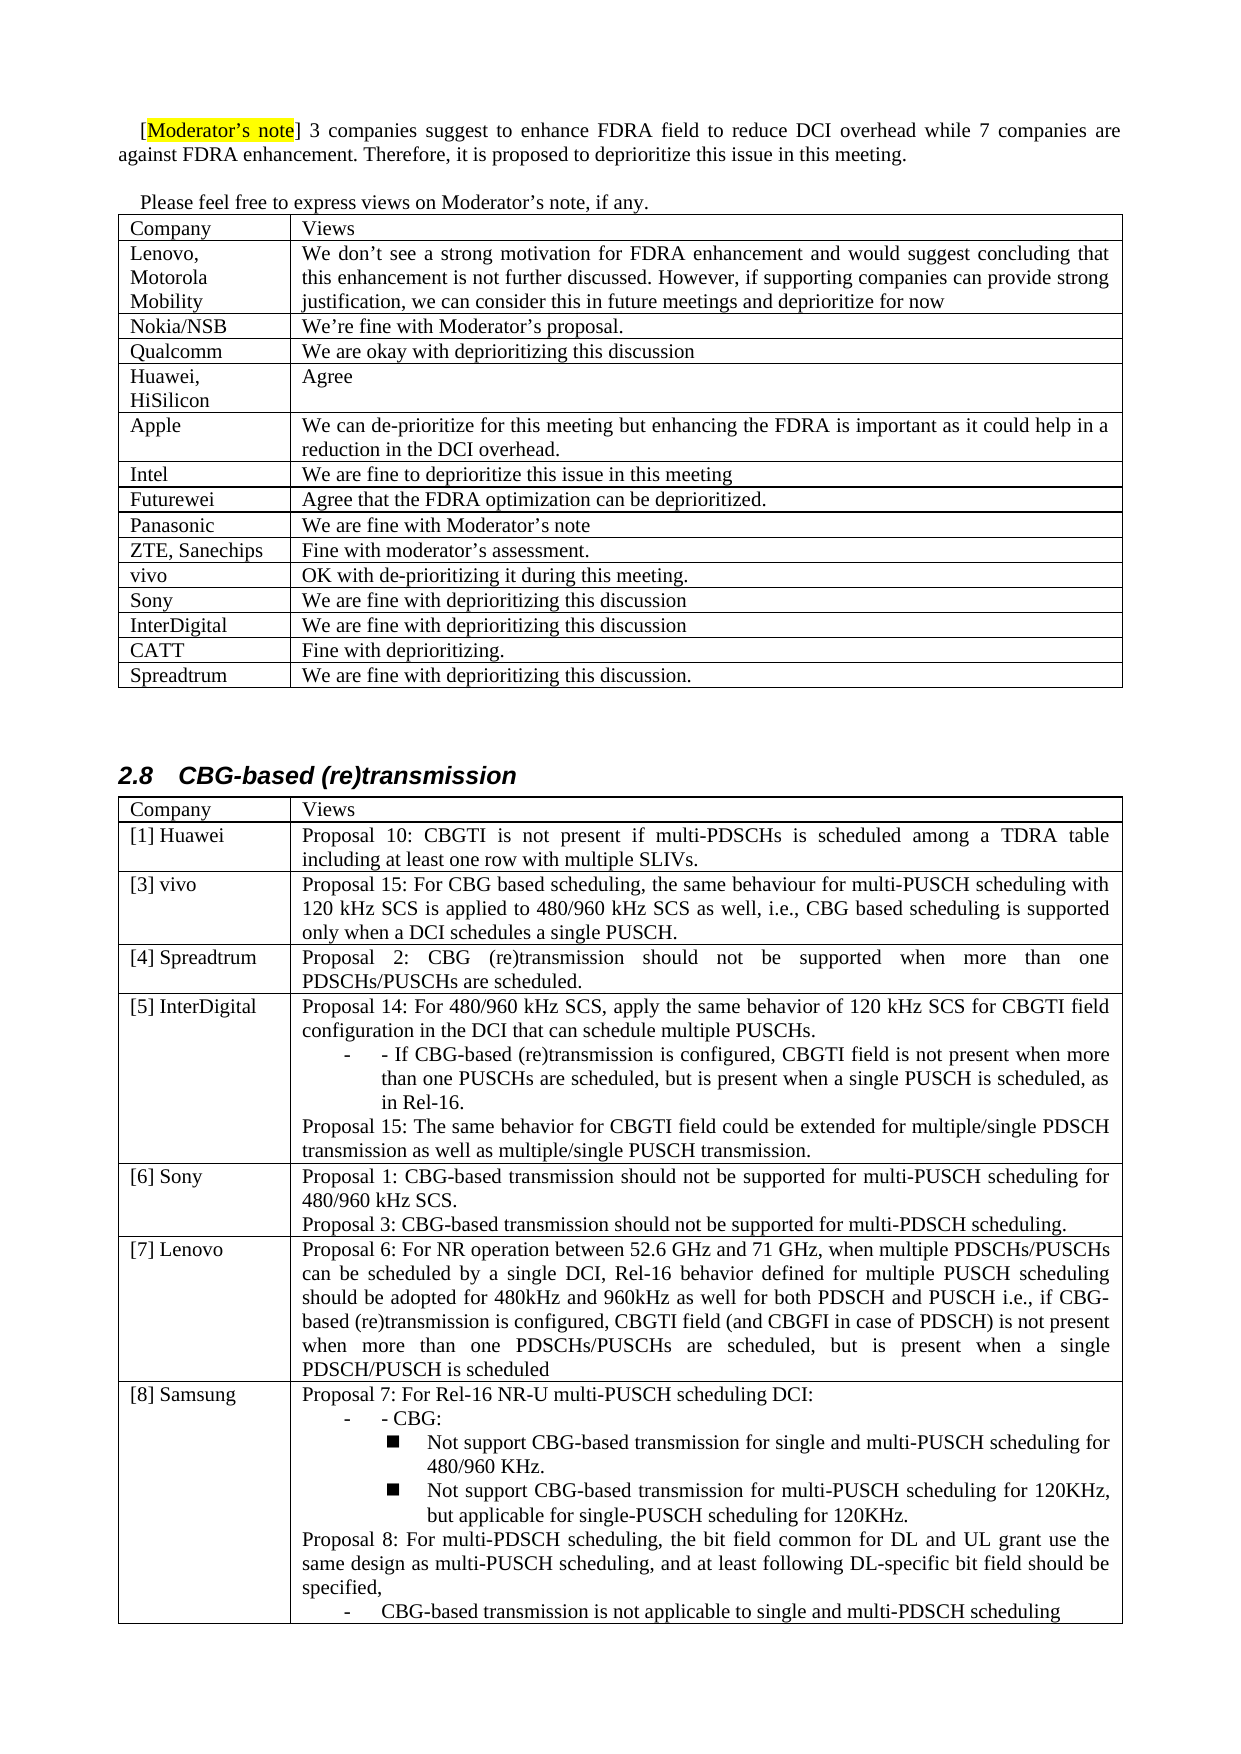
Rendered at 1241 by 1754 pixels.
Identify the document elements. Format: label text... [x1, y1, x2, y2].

table_cell Proposal 7: For Rel-16 NR-U multi-PUSCH scheduling DCI: - CBG: Not support CBG-based transmission for single and multi-PUSCH scheduling for 480/960 KHz. Not support CBG-based transmission for multi-PUSCH scheduling for 120KHz, but applicable for single-PUSCH scheduling for 120KHz. Proposal 8: For multi-PDSCH scheduling, the bit field common for DL and UL grant use the same design as multi-PUSCH scheduling, and at least following DL-specific bit field should be specified, CBG-based transmission is not applicable to single and multi-PDSCH scheduling [291, 1382, 1122, 1623]
table_cell Qualcomm [119, 339, 290, 363]
table_cell We don’t see a strong motivation for FDRA enhancement and would suggest concluding that this enhancement is not further discussed. However, if supporting companies can provide strong justification, we can consider this in future meetings and deprioritize for now [291, 241, 1122, 313]
table_header Company [119, 215, 290, 239]
table_cell Intel [119, 462, 290, 486]
table_header Views [291, 798, 1122, 821]
table_cell Proposal 1: CBG-based transmission should not be supported for multi-PUSCH scheduling for 480/960 kHz SCS. Proposal 3: CBG-based transmission should not be supported for multi-PDSCH scheduling. [291, 1164, 1122, 1236]
table_cell Fine with deprioritizing. [291, 638, 1122, 662]
table_cell vivo [119, 563, 290, 587]
table_cell Futurewei [119, 488, 290, 511]
table_cell Fine with moderator’s assessment. [291, 538, 1122, 562]
table_cell [3] vivo [119, 872, 290, 944]
table_header Company [119, 798, 290, 821]
text Please feel free to express views on Moderator’s note, if any. [118, 190, 1122, 214]
table_cell Panasonic [119, 513, 290, 537]
text [Moderator’s note] 3 companies suggest to enhance FDRA field to reduce DCI overhead while 7 companies are against FDRA enhancement. Therefore, it is proposed to deprioritize this issue in this meeting. [118, 118, 1122, 166]
table_cell [6] Sony [119, 1164, 290, 1236]
table_cell Proposal 14: For 480/960 kHz SCS, apply the same behavior of 120 kHz SCS for CBGTI field configuration in the DCI that can schedule multiple PUSCHs. - If CBG-based (re)transmission is configured, CBGTI field is not present when more than one PUSCHs are scheduled, but is present when a single PUSCH is scheduled, as in Rel-16. Proposal 15: The same behavior for CBGTI field could be extended for multiple/single PDSCH transmission as well as multiple/single PUSCH transmission. [291, 994, 1122, 1162]
table_cell Agree that the FDRA optimization can be deprioritized. [291, 488, 1122, 511]
table_cell [7] Lenovo [119, 1237, 290, 1381]
table_cell Sony [119, 588, 290, 612]
table_cell Agree [291, 364, 1122, 412]
table_cell OK with de-prioritizing it during this meeting. [291, 563, 1122, 587]
table_cell We are fine with Moderator’s note [291, 513, 1122, 537]
table_cell We are okay with deprioritizing this discussion [291, 339, 1122, 363]
table_cell We are fine to deprioritize this issue in this meeting [291, 462, 1122, 486]
subtitle CBG-based (re)transmission [118, 761, 1122, 790]
table_cell We are fine with deprioritizing this discussion [291, 588, 1122, 612]
table_cell Huawei, HiSilicon [119, 364, 290, 412]
table_cell We are fine with deprioritizing this discussion [291, 613, 1122, 637]
table_cell ZTE, Sanechips [119, 538, 290, 562]
table_cell [5] InterDigital [119, 994, 290, 1162]
table_cell Proposal 6: For NR operation between 52.6 GHz and 71 GHz, when multiple PDSCHs/PUSCHs can be scheduled by a single DCI, Rel-16 behavior defined for multiple PUSCH scheduling should be adopted for 480kHz and 960kHz as well for both PDSCH and PUSCH i.e., if CBG-based (re)transmission is configured, CBGTI field (and CBGFI in case of PDSCH) is not present when more than one PDSCHs/PUSCHs are scheduled, but is present when a single PDSCH/PUSCH is scheduled [291, 1237, 1122, 1381]
table_cell CATT [119, 638, 290, 662]
table_cell [4] Spreadtrum [119, 945, 290, 993]
table_cell Proposal 10: CBGTI is not present if multi-PDSCHs is scheduled among a TDRA table including at least one row with multiple SLIVs. [291, 823, 1122, 871]
table_cell Lenovo, Motorola Mobility [119, 241, 290, 313]
table_header Views [291, 215, 1122, 239]
table_cell We are fine with deprioritizing this discussion. [291, 663, 1122, 687]
table_cell [1] Huawei [119, 823, 290, 871]
table_cell Apple [119, 413, 290, 461]
table_cell We’re fine with Moderator’s proposal. [291, 314, 1122, 338]
table_cell We can de-prioritize for this meeting but enhancing the FDRA is important as it could help in a reduction in the DCI overhead. [291, 413, 1122, 461]
table_cell Nokia/NSB [119, 314, 290, 338]
table_cell Proposal 15: For CBG based scheduling, the same behaviour for multi-PUSCH scheduling with 120 kHz SCS is applied to 480/960 kHz SCS as well, i.e., CBG based scheduling is supported only when a DCI schedules a single PUSCH. [291, 872, 1122, 944]
table_cell InterDigital [119, 613, 290, 637]
table_cell Spreadtrum [119, 663, 290, 687]
table_cell Proposal 2: CBG (re)transmission should not be supported when more than one PDSCHs/PUSCHs are scheduled. [291, 945, 1122, 993]
table_cell [8] Samsung [119, 1382, 290, 1623]
